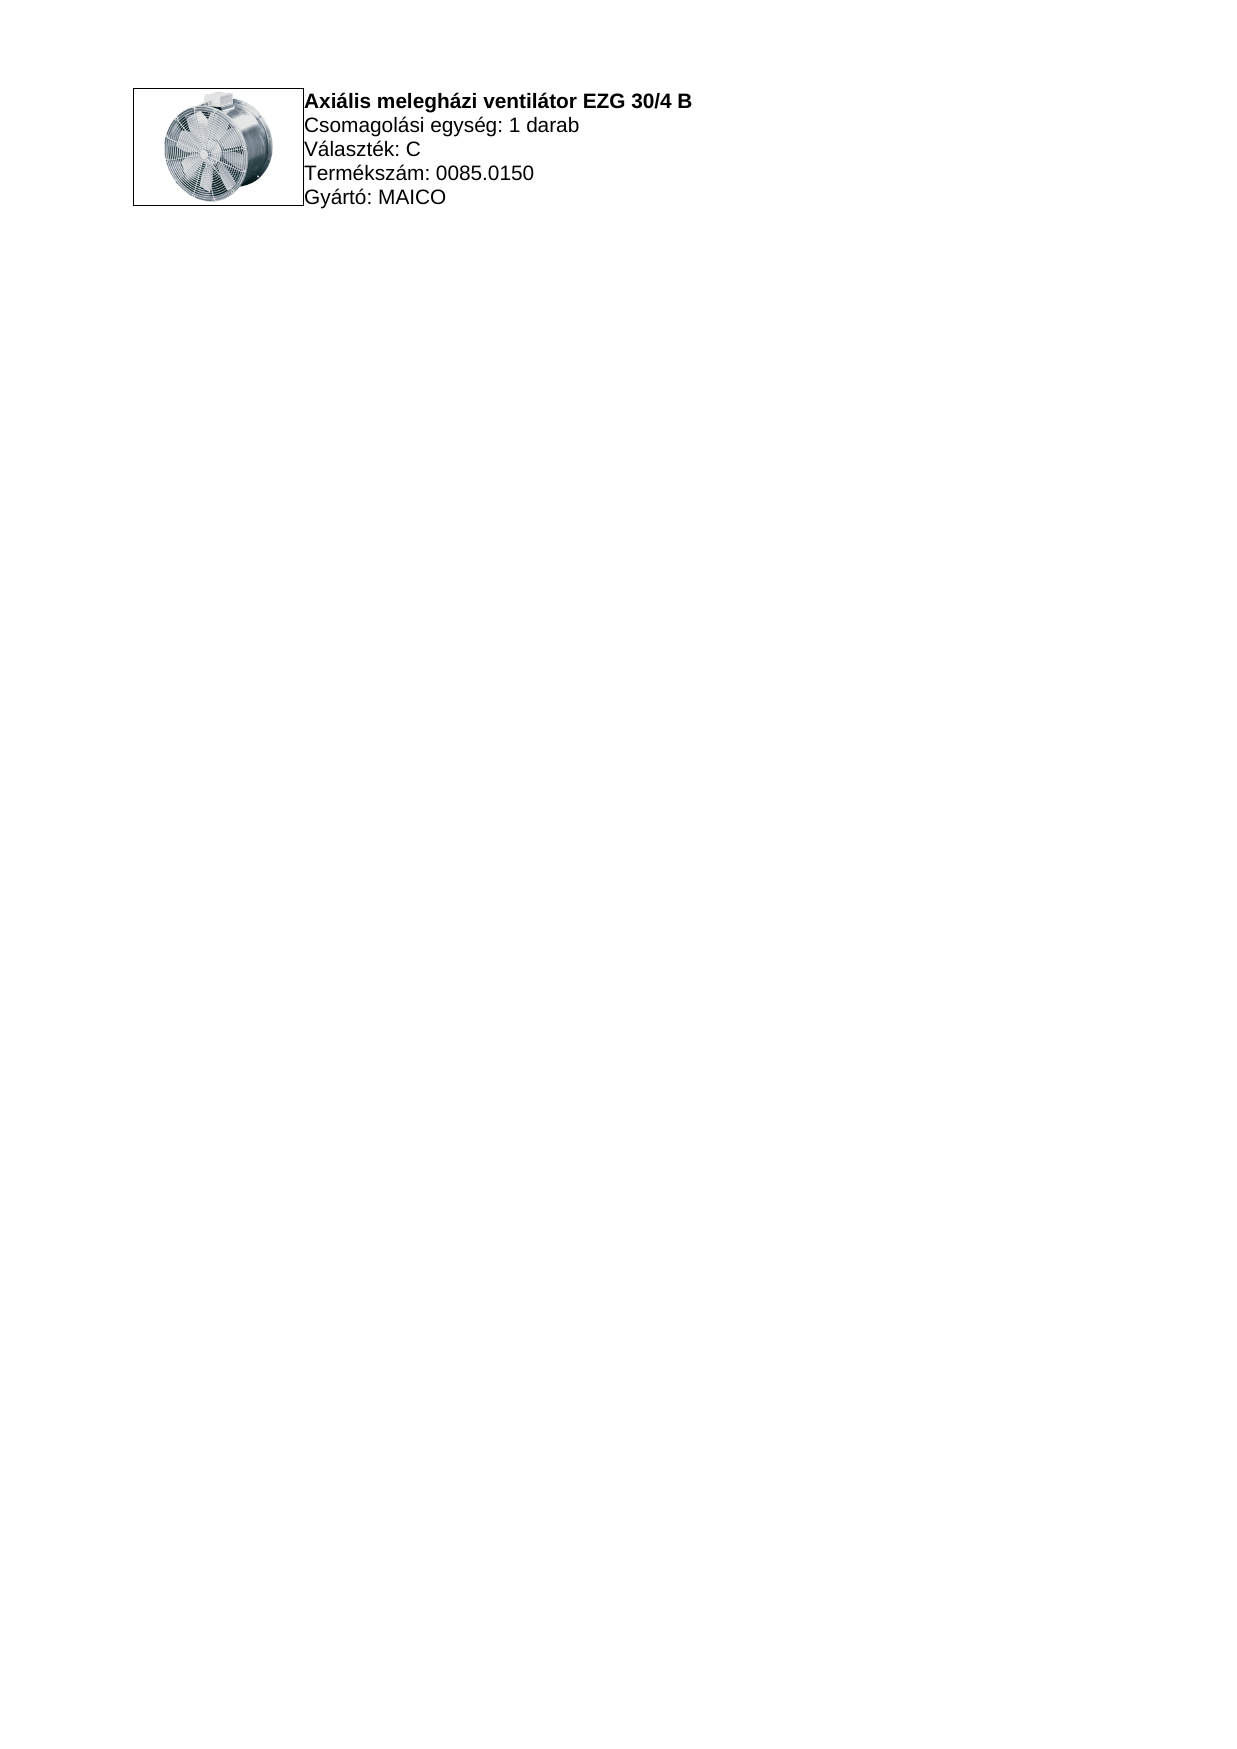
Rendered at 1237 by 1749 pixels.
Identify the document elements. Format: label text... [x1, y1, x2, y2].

text Axiális melegházi ventilátor EZG 30/4 BCsomagolási egység: 1 darabVálaszték: C Termékszám: 0085.0150Gyártó: MAICO [133, 89, 1148, 208]
picture [134, 89, 303, 205]
